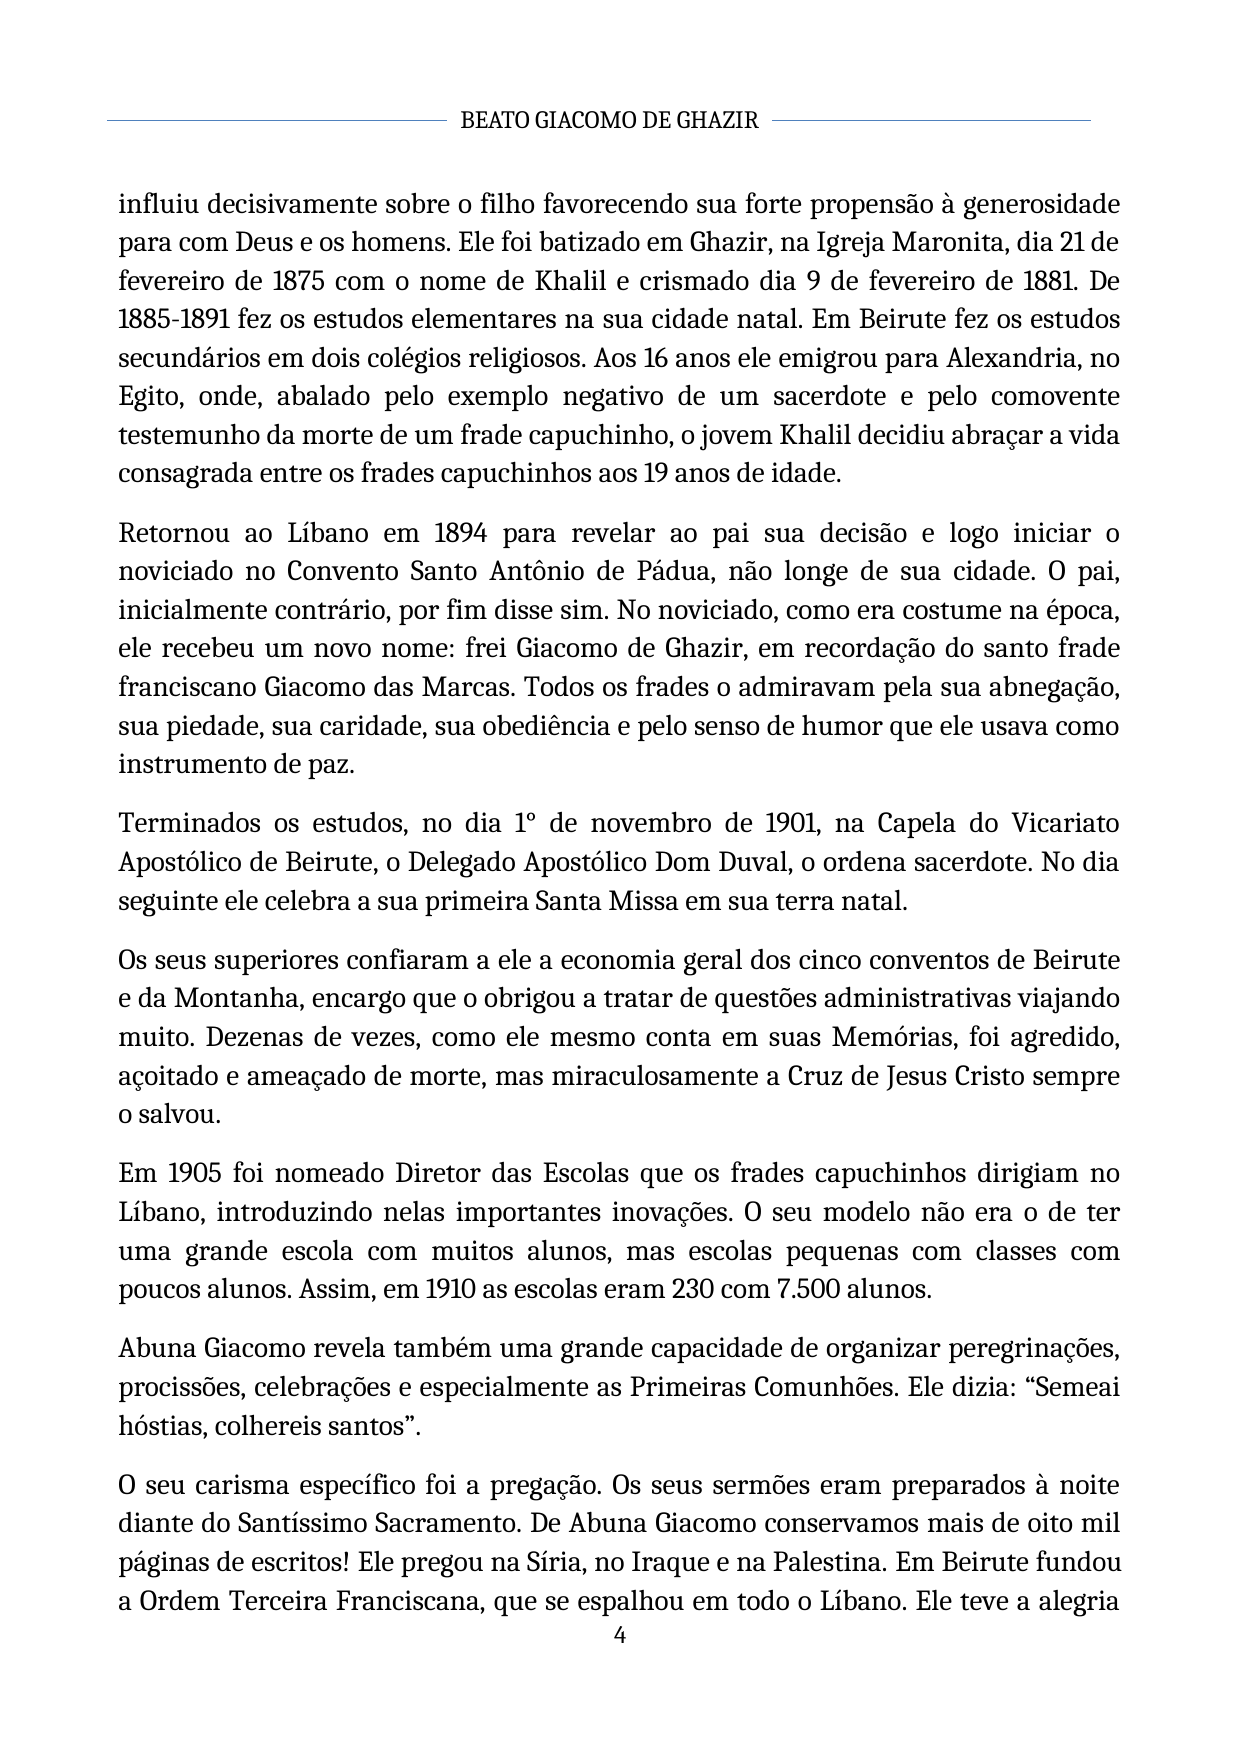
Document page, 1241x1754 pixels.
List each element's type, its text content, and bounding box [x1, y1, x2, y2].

text Retornou ao Líbano em 1894 para revelar ao pai sua decisão e logo iniciar o noviciado no Convento Santo Antônio de Pádua, não longe de sua cidade. O pai, inicialmente contrário, por fim disse sim. No noviciado, como era costume na época, ele recebeu um novo nome: frei Giacomo de Ghazir, em recordação do santo frade franciscano Giacomo das Marcas. Todos os frades o admiravam pela sua abnegação, sua piedade, sua caridade, sua obediência e pelo senso de humor que ele usava como instrumento de paz. [118, 516, 1122, 781]
text Abuna Giacomo revela também uma grande capacidade de organizar peregrinações, procissões, celebrações e especialmente as Primeiras Comunhões. Ele dizia: “Semeai hóstias, colhereis santos”. [118, 1332, 1122, 1442]
text Terminados os estudos, no dia 1° de novembro de 1901, na Capela do Vicariato Apostólico de Beirute, o Delegado Apostólico Dom Duval, o ordena sacerdote. No dia seguinte ele celebra a sua primeira Santa Missa em sua terra natal. [118, 807, 1122, 917]
text Os seus superiores confiaram a ele a economia geral dos cinco conventos de Beirute e da Montanha, encargo que o obrigou a tratar de questões administrativas viajando muito. Dezenas de vezes, como ele mesmo conta em suas Memórias, foi agredido, açoitado e ameaçado de morte, mas miraculosamente a Cruz de Jesus Cristo sempre o salvou. [118, 943, 1122, 1131]
text Em 1905 foi nomeado Diretor das Escolas que os frades capuchinhos dirigiam no Líbano, introduzindo nelas importantes inovações. O seu modelo não era o de ter uma grande escola com muitos alunos, mas escolas pequenas com classes com poucos alunos. Assim, em 1910 as escolas eram 230 com 7.500 alunos. [118, 1157, 1122, 1306]
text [118, 1468, 1122, 1617]
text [118, 148, 1122, 490]
